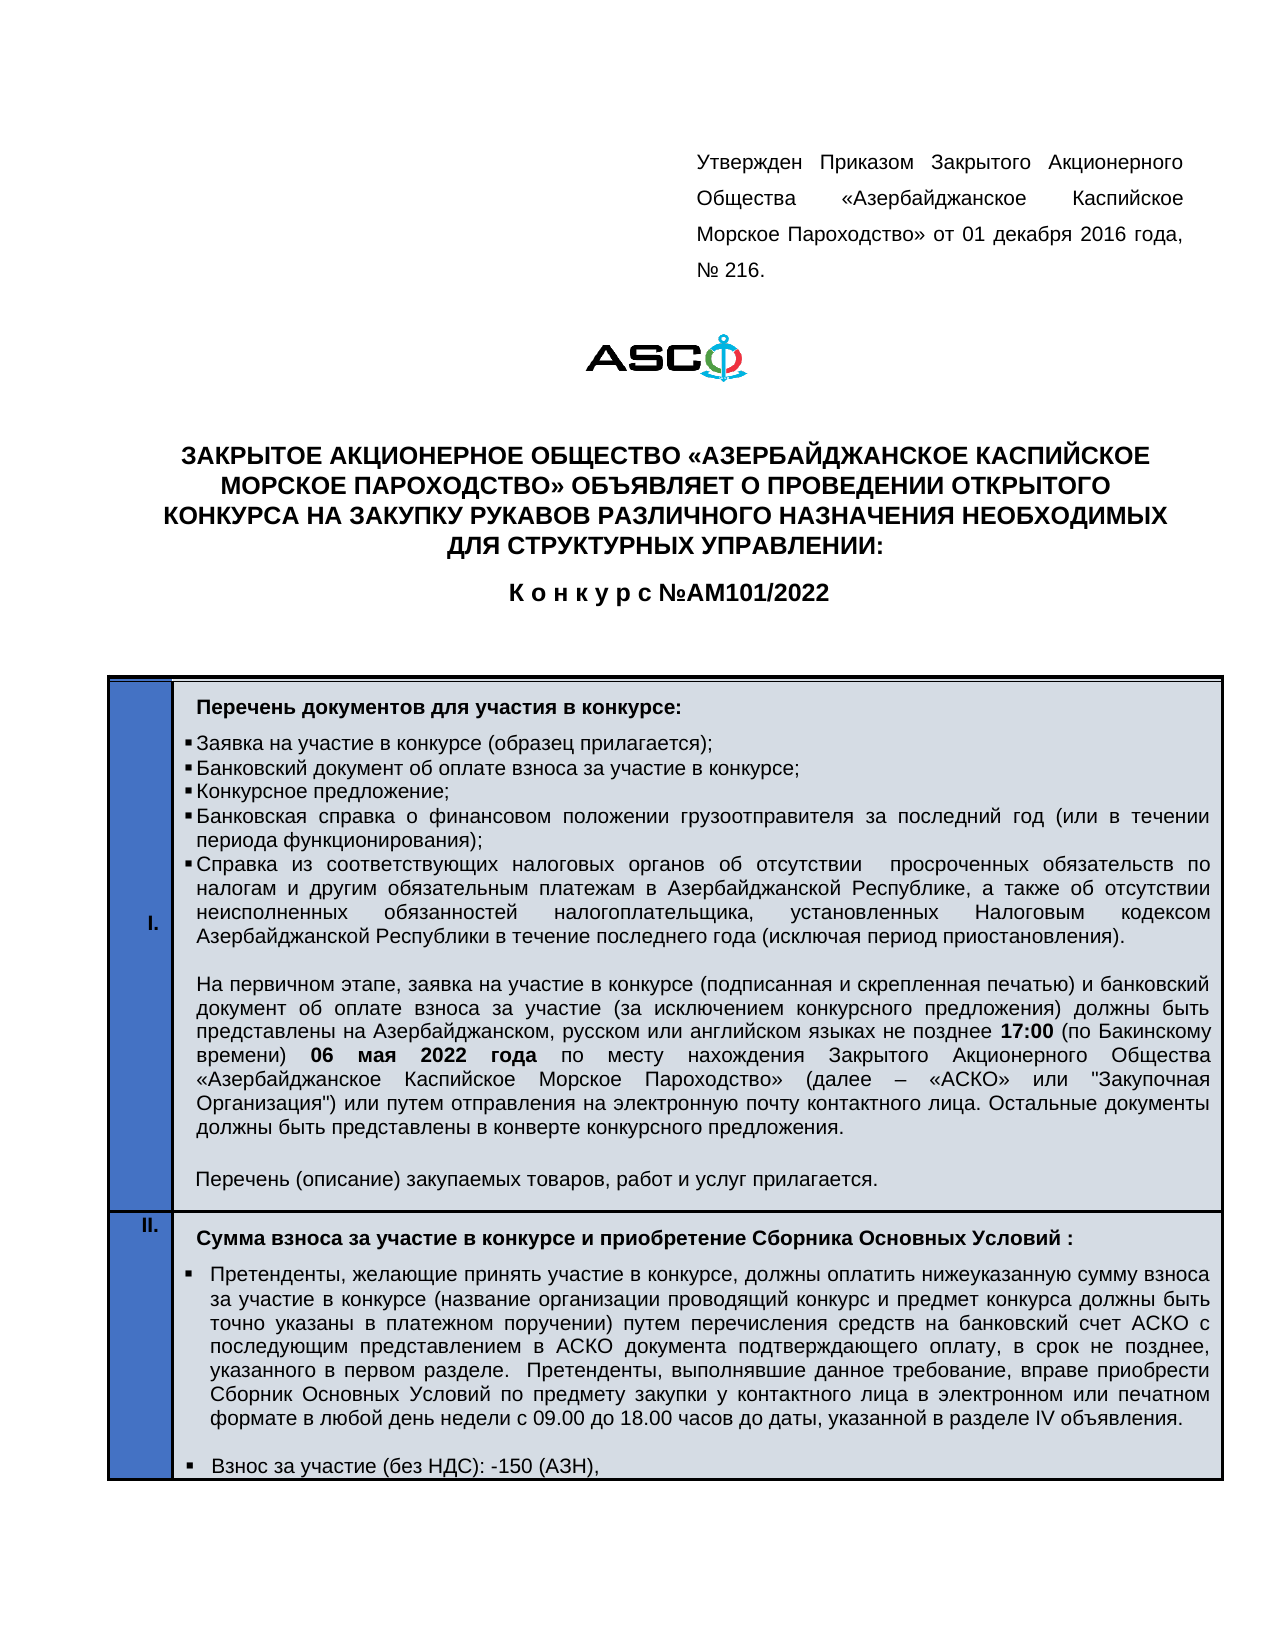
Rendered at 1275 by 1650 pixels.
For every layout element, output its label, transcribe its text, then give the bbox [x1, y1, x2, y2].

text Утвержден Приказом Закрытого Акционерного Общества «Азербайджанское Каспийское Морское Пароходство» от 01 декабря 2016 года, № 216. [696, 150, 1184, 282]
table_cell [110, 1213, 171, 1478]
text К о н к у р с №AM101/2022 [150, 578, 1181, 607]
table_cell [174, 1213, 1221, 1478]
table_header [110, 682, 171, 1210]
text ЗАКРЫТОЕ АКЦИОНЕРНОЕ ОБЩЕСТВО «АЗЕРБАЙДЖАНСКОЕ КАСПИЙСКОЕ МОРСКОЕ ПАРОХОДСТВО» ОБЪЯВЛЯЕТ О ПРОВЕДЕНИИ ОТКРЫТОГО КОНКУРСА НА ЗАКУПКУ РУКАВОВ РАЗЛИЧНОГО НАЗНАЧЕНИЯ НЕОБХОДИМЫХ ДЛЯ СТРУКТУРНЫХ УПРАВЛЕНИИ: [150, 441, 1181, 560]
picture [549, 293, 783, 422]
table_header Перечень документов для участия в конкурсе: Заявка на участие в конкурсе (образец прилагается); Банковский документ об оплате взноса за участие в конкурсе; Конкурсное предложение; Банковская справка о финансовом положении грузоотправителя за последний год (или в течении периода функционирования); Справка из соответствующих налоговых органов об отсутствии просроченных обязательств по налогам и другим обязательным платежам в Азербайджанской Республике, а также об отсутствии неисполненных обязанностей налогоплательщика, установленных Налоговым кодексом Азербайджанской Республики в течение последнего года (исключая период приостановления). На первичном этапе, заявка на участие в конкурсе (подписанная и скрепленная печатью) и банковский документ об оплате взноса за участие (за исключением конкурсного предложения) должны быть представлены на Азербайджанском, русском или английском языках не позднее 17:00 (по Бакинскому времени) 06 мая 2022 года по месту нахождения Закрытого Акционерного Общества «Азербайджанское Каспийское Морское Пароходство» (далее – «АСКО» или "Закупочная Организация") или путем отправления на электронную почту контактного лица. Остальные документы должны быть представлены в конверте конкурсного предложения. Перечень (описание) закупаемых товаров, работ и услуг прилагается. [174, 682, 1221, 1210]
